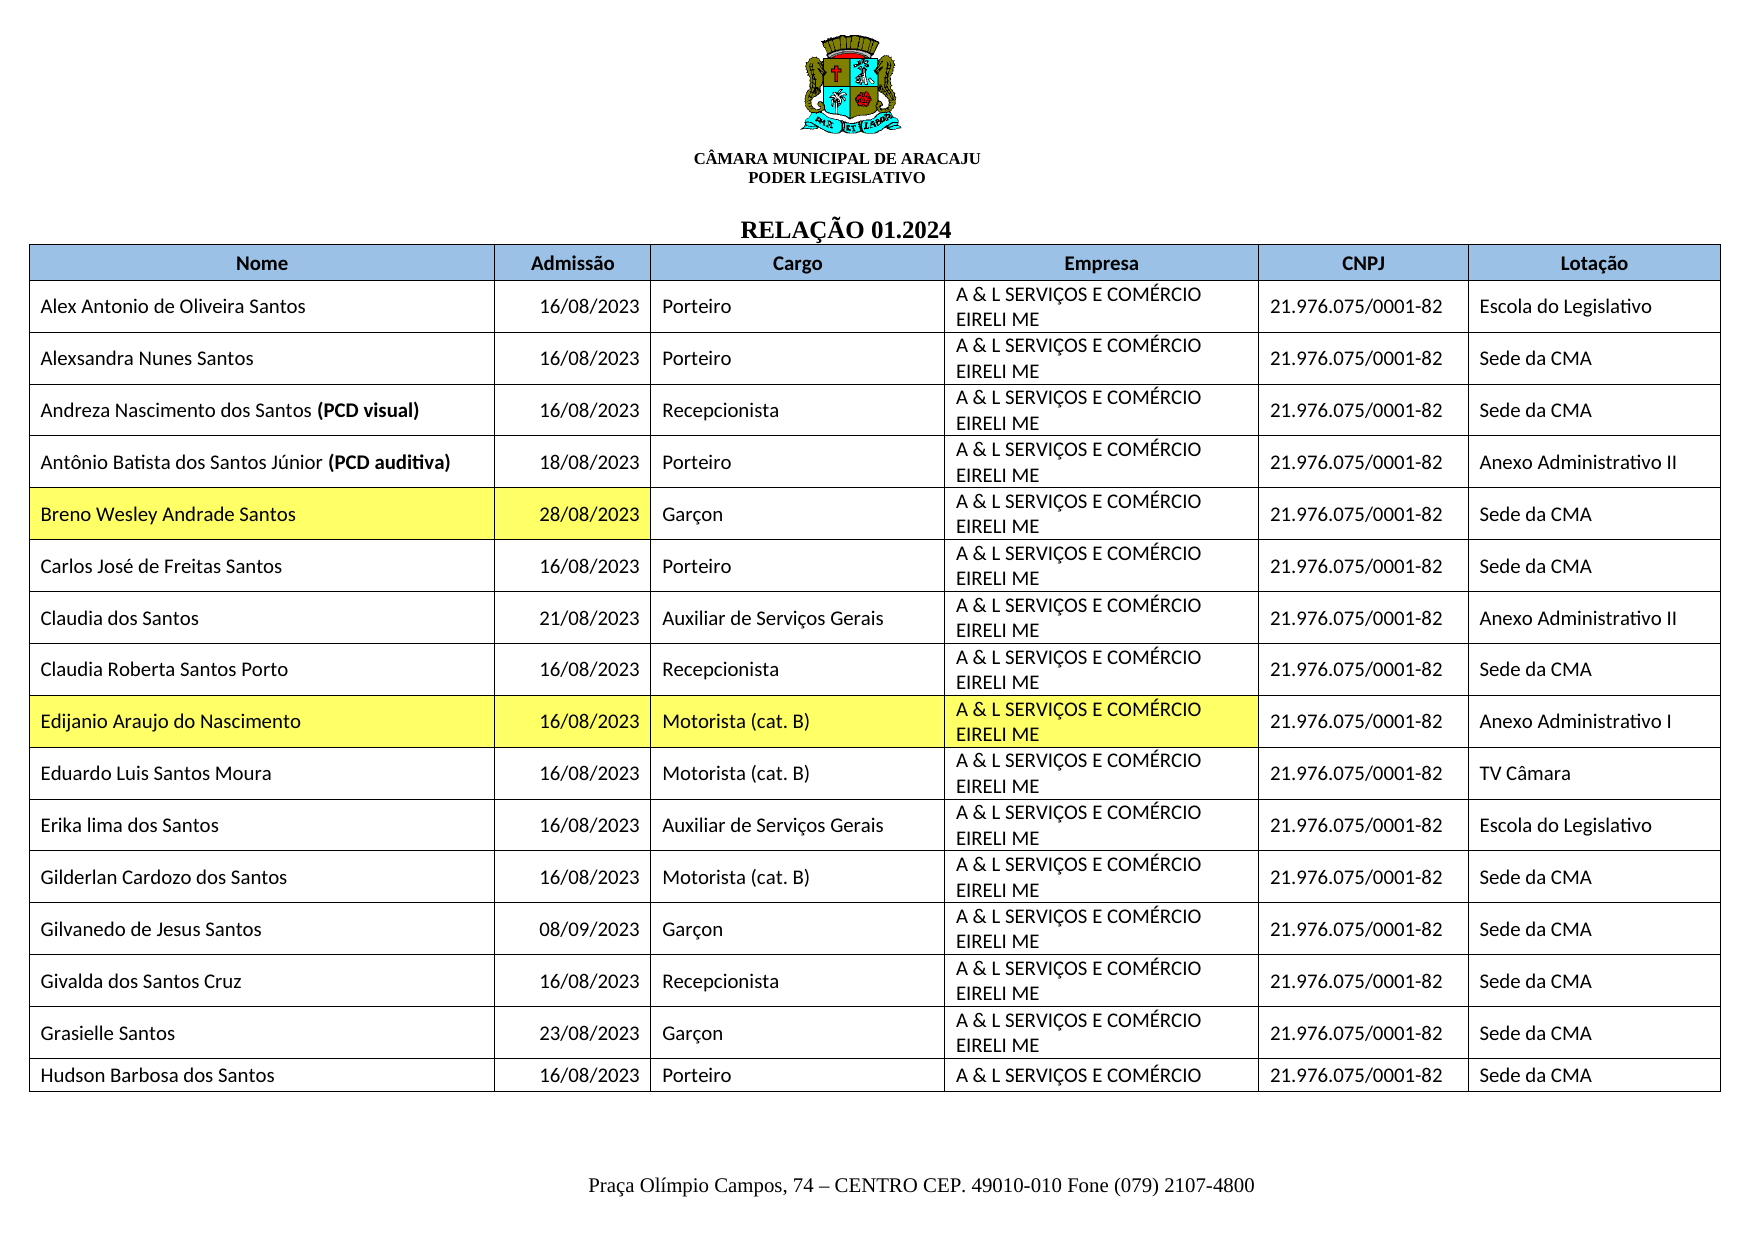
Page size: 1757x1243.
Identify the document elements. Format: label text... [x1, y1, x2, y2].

table_cell 16/08/2023 [495, 281, 650, 332]
table_cell 16/08/2023 [495, 851, 650, 902]
table_cell Edijanio Araujo do Nascimento [30, 696, 494, 747]
table_cell 16/08/2023 [495, 955, 650, 1006]
table_cell Porteiro [651, 436, 944, 487]
table_cell Recepcionista [651, 385, 944, 435]
table_cell 21.976.075/0001-82 [1259, 644, 1468, 695]
table_cell Escola do Legislativo [1469, 800, 1720, 850]
table_cell Sede da CMA [1469, 903, 1720, 954]
table_cell Sede da CMA [1469, 385, 1720, 435]
table_cell 16/08/2023 [495, 748, 650, 798]
table_cell Porteiro [651, 540, 944, 591]
table_cell Porteiro [651, 1059, 944, 1091]
table_cell A & L SERVIÇOS E COMÉRCIO EIRELI ME [945, 1059, 1258, 1091]
table_cell 21.976.075/0001-82 [1259, 540, 1468, 591]
table_cell 16/08/2023 [495, 540, 650, 591]
table_cell Anexo Administrativo II [1469, 592, 1720, 643]
table_cell Gilderlan Cardozo dos Santos [30, 851, 494, 902]
table_cell 21.976.075/0001-82 [1259, 488, 1468, 539]
table_cell 21.976.075/0001-82 [1259, 1007, 1468, 1058]
table_cell 16/08/2023 [495, 800, 650, 850]
table_cell 23/08/2023 [495, 1007, 650, 1058]
table_cell Sede da CMA [1469, 1007, 1720, 1058]
table_cell 16/08/2023 [495, 385, 650, 435]
table_cell A & L SERVIÇOS E COMÉRCIO EIRELI ME [945, 385, 1258, 435]
table_cell Porteiro [651, 281, 944, 332]
table_cell 21.976.075/0001-82 [1259, 800, 1468, 850]
table_cell Claudia dos Santos [30, 592, 494, 643]
table_cell 16/08/2023 [495, 333, 650, 383]
table_cell Carlos José de Freitas Santos [30, 540, 494, 591]
table_cell Anexo Administrativo II [1469, 436, 1720, 487]
table_cell 21.976.075/0001-82 [1259, 592, 1468, 643]
table_header CNPJ [1259, 245, 1468, 280]
table_cell 16/08/2023 [495, 644, 650, 695]
table_cell Recepcionista [651, 955, 944, 1006]
table_cell A & L SERVIÇOS E COMÉRCIO EIRELI ME [945, 592, 1258, 643]
table_cell Grasielle Santos [30, 1007, 494, 1058]
table_cell Antônio Batista dos Santos Júnior (PCD auditiva) [30, 436, 494, 487]
table_cell Andreza Nascimento dos Santos (PCD visual) [30, 385, 494, 435]
table_cell Gilvanedo de Jesus Santos [30, 903, 494, 954]
table_cell A & L SERVIÇOS E COMÉRCIO EIRELI ME [945, 903, 1258, 954]
table_cell A & L SERVIÇOS E COMÉRCIO EIRELI ME [945, 1007, 1258, 1058]
table_cell 21.976.075/0001-82 [1259, 385, 1468, 435]
table_cell A & L SERVIÇOS E COMÉRCIO EIRELI ME [945, 800, 1258, 850]
table_cell Motorista (cat. B) [651, 696, 944, 747]
table_cell 28/08/2023 [495, 488, 650, 539]
table_cell 21.976.075/0001-82 [1259, 333, 1468, 383]
table_cell Escola do Legislativo [1469, 281, 1720, 332]
table_cell 21.976.075/0001-82 [1259, 903, 1468, 954]
table_cell Breno Wesley Andrade Santos [30, 488, 494, 539]
table_cell Garçon [651, 903, 944, 954]
table_header Cargo [651, 245, 944, 280]
table_cell Givalda dos Santos Cruz [30, 955, 494, 1006]
table_cell Porteiro [651, 333, 944, 383]
table_cell 16/08/2023 [495, 696, 650, 747]
table_cell Sede da CMA [1469, 333, 1720, 383]
table_cell A & L SERVIÇOS E COMÉRCIO EIRELI ME [945, 696, 1258, 747]
table_cell A & L SERVIÇOS E COMÉRCIO EIRELI ME [945, 644, 1258, 695]
table_cell Alex Antonio de Oliveira Santos [30, 281, 494, 332]
table_cell Recepcionista [651, 644, 944, 695]
table_cell Erika lima dos Santos [30, 800, 494, 850]
table_cell Motorista (cat. B) [651, 851, 944, 902]
table_cell 21.976.075/0001-82 [1259, 955, 1468, 1006]
table_cell Sede da CMA [1469, 488, 1720, 539]
table_header Lotação [1469, 245, 1720, 280]
table_cell 08/09/2023 [495, 903, 650, 954]
table_cell TV Câmara [1469, 748, 1720, 798]
table_cell Sede da CMA [1469, 540, 1720, 591]
table_header Admissão [495, 245, 650, 280]
table_cell A & L SERVIÇOS E COMÉRCIO EIRELI ME [945, 748, 1258, 798]
table_cell 21.976.075/0001-82 [1259, 748, 1468, 798]
table_header Nome [30, 245, 494, 280]
table_cell Sede da CMA [1469, 955, 1720, 1006]
table_cell 21.976.075/0001-82 [1259, 1059, 1468, 1091]
table_cell A & L SERVIÇOS E COMÉRCIO EIRELI ME [945, 955, 1258, 1006]
table_cell Auxiliar de Serviços Gerais [651, 592, 944, 643]
table_cell 21.976.075/0001-82 [1259, 851, 1468, 902]
table_cell Motorista (cat. B) [651, 748, 944, 798]
table_cell 16/08/2023 [495, 1059, 650, 1091]
table_header Empresa [945, 245, 1258, 280]
table_cell A & L SERVIÇOS E COMÉRCIO EIRELI ME [945, 333, 1258, 383]
table_cell Eduardo Luis Santos Moura [30, 748, 494, 798]
table_cell 21.976.075/0001-82 [1259, 436, 1468, 487]
table_cell Auxiliar de Serviços Gerais [651, 800, 944, 850]
table_cell 18/08/2023 [495, 436, 650, 487]
table_cell Sede da CMA [1469, 1059, 1720, 1091]
table_cell Garçon [651, 488, 944, 539]
picture [800, 35, 902, 134]
table_cell A & L SERVIÇOS E COMÉRCIO EIRELI ME [945, 540, 1258, 591]
table_cell Hudson Barbosa dos Santos [30, 1059, 494, 1091]
table_cell Garçon [651, 1007, 944, 1058]
table_cell Anexo Administrativo I [1469, 696, 1720, 747]
table_cell Sede da CMA [1469, 851, 1720, 902]
table_cell A & L SERVIÇOS E COMÉRCIO EIRELI ME [945, 851, 1258, 902]
table_cell A & L SERVIÇOS E COMÉRCIO EIRELI ME [945, 436, 1258, 487]
table_cell A & L SERVIÇOS E COMÉRCIO EIRELI ME [945, 488, 1258, 539]
table_cell 21/08/2023 [495, 592, 650, 643]
table_cell A & L SERVIÇOS E COMÉRCIO EIRELI ME [945, 281, 1258, 332]
table_cell Sede da CMA [1469, 644, 1720, 695]
table_cell Alexsandra Nunes Santos [30, 333, 494, 383]
table_cell 21.976.075/0001-82 [1259, 281, 1468, 332]
table_cell 21.976.075/0001-82 [1259, 696, 1468, 747]
table_cell Claudia Roberta Santos Porto [30, 644, 494, 695]
